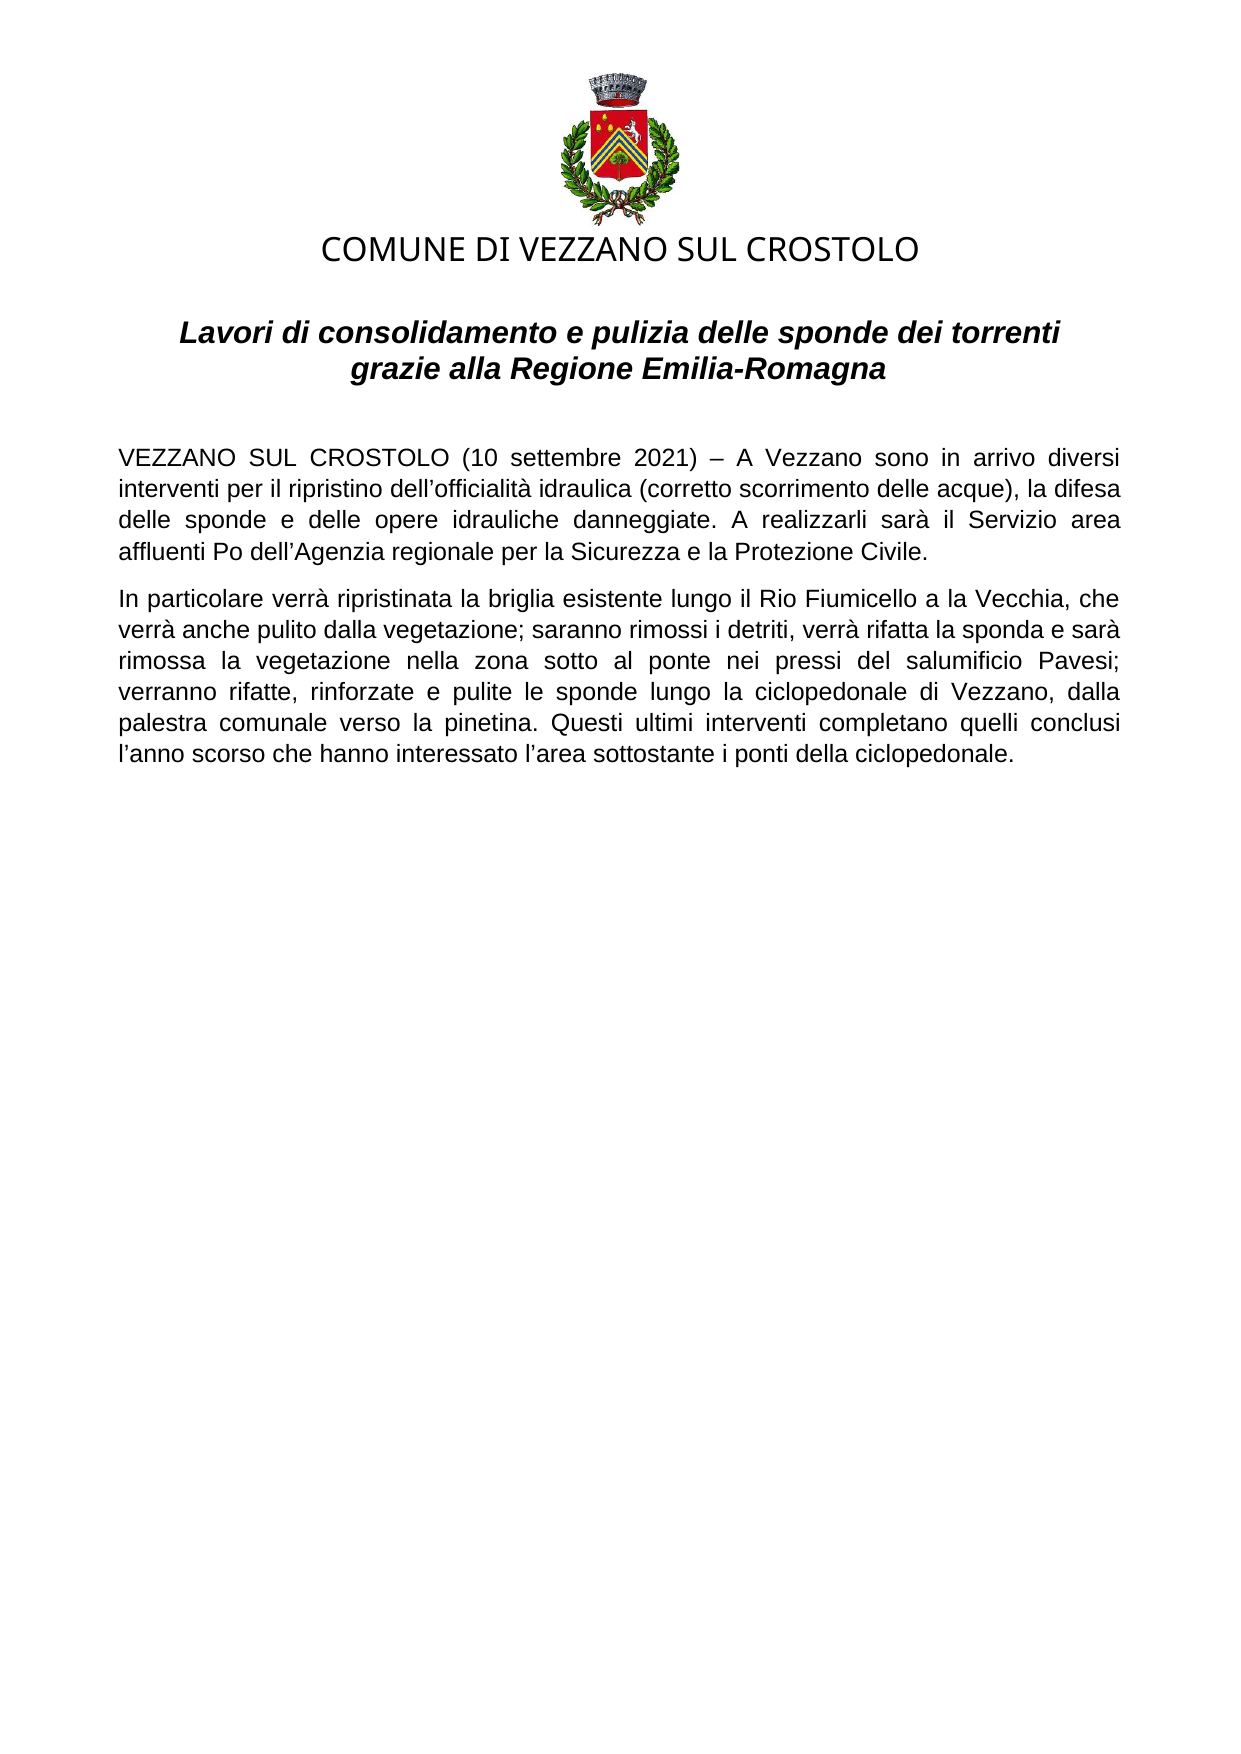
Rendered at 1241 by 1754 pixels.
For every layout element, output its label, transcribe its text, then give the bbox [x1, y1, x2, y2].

text Lavori di consolidamento e pulizia delle sponde dei torrenti grazie alla Regione Emilia-Romagna [118, 314, 1122, 386]
text VEZZANO SUL CROSTOLO (10 settembre 2021) – A Vezzano sono in arrivo diversi interventi per il ripristino dell’officialità idraulica (corretto scorrimento delle acque), la difesa delle sponde e delle opere idrauliche danneggiate. A realizzarli sarà il Servizio area affluenti Po dell’Agenzia regionale per la Sicurezza e la Protezione Civile. [118, 443, 1122, 565]
text In particolare verrà ripristinata la briglia esistente lungo il Rio Fiumicello a la Vecchia, che verrà anche pulito dalla vegetazione; saranno rimossi i detriti, verrà rifatta la sponda e sarà rimossa la vegetazione nella zona sotto al ponte nei pressi del salumificio Pavesi; verranno rifatte, rinforzate e pulite le sponde lungo la ciclopedonale di Vezzano, dalla palestra comunale verso la pinetina. Questi ultimi interventi completano quelli conclusi l’anno scorso che hanno interessato l’area sottostante i ponti della ciclopedonale. [118, 584, 1122, 768]
picture [560, 73, 680, 226]
text COMUNE DI VEZZANO SUL CROSTOLO [118, 225, 1122, 271]
